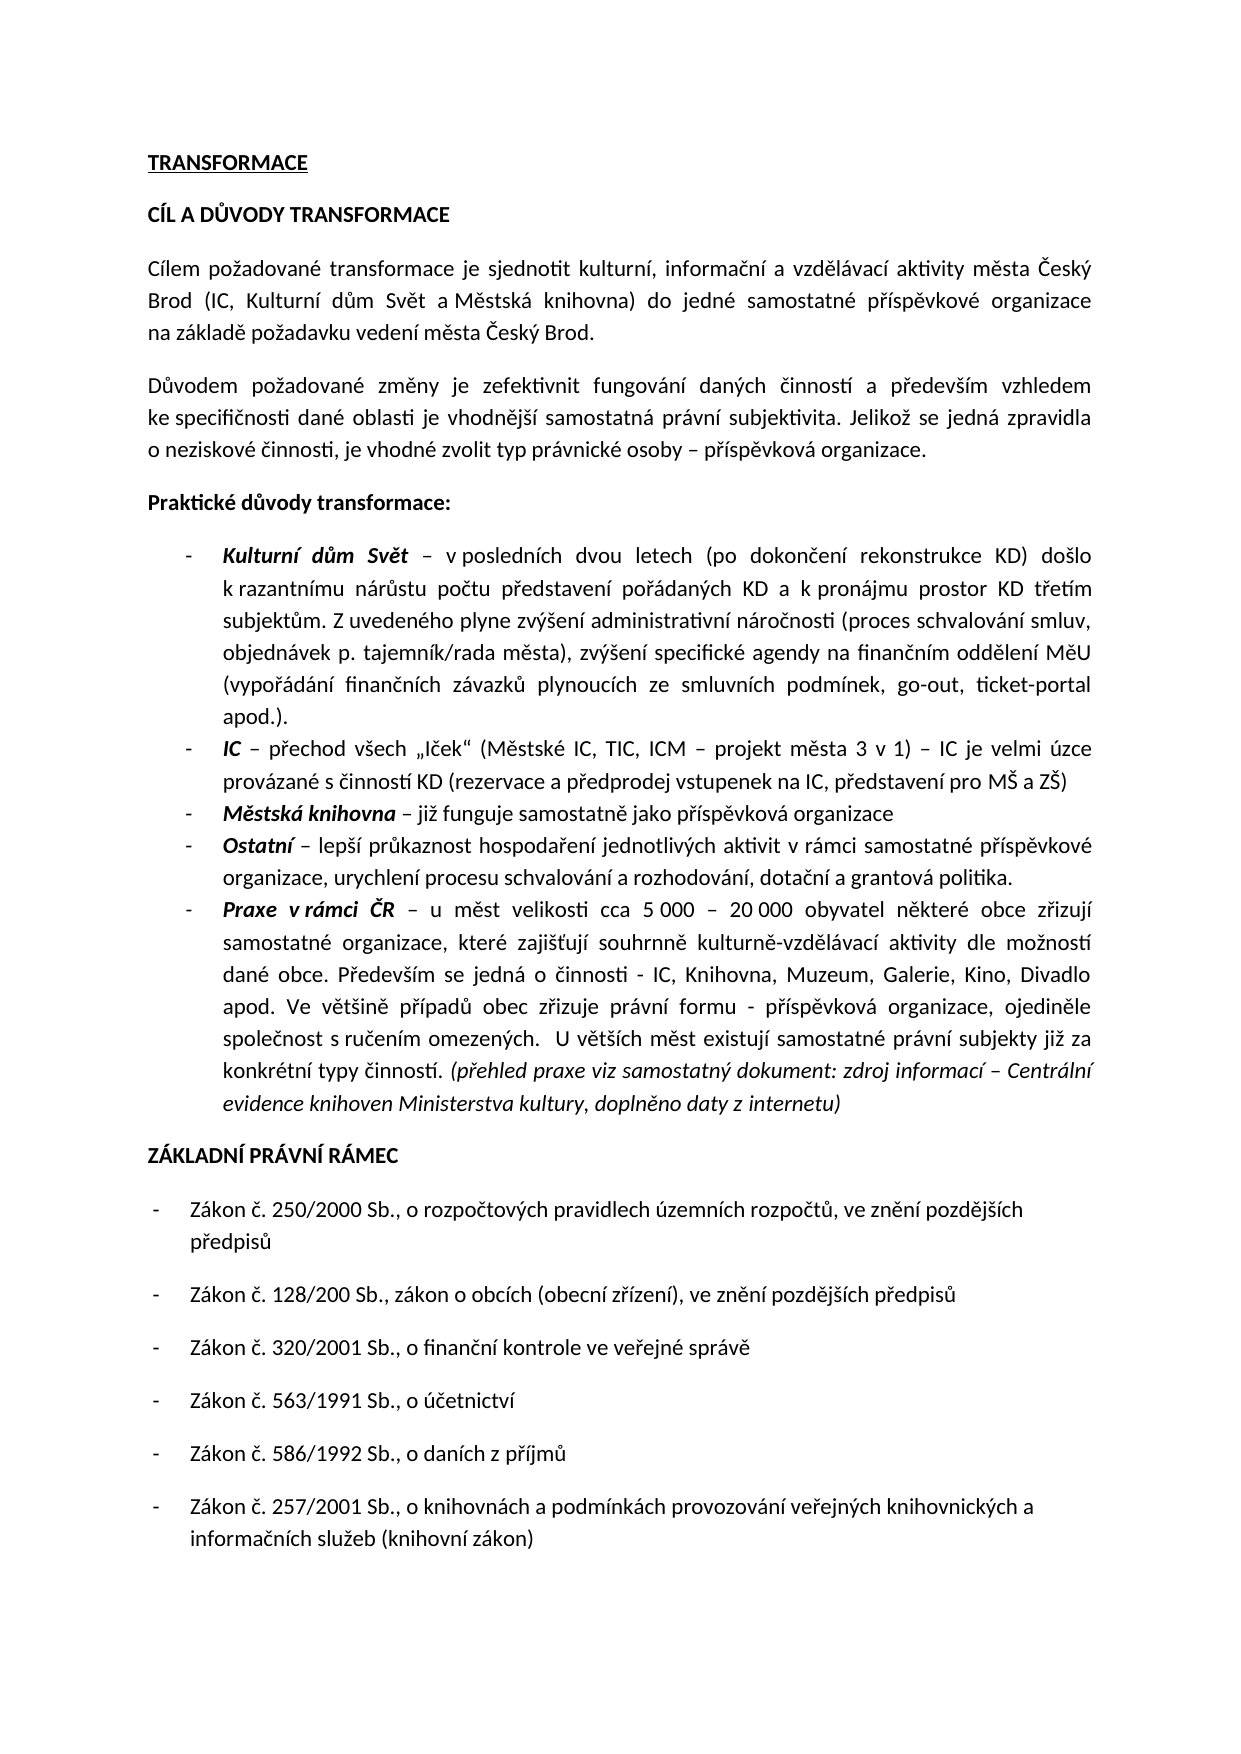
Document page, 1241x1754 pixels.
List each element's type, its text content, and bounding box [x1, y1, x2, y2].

list Zákon č. 257/2001 Sb., o knihovnách a podmínkách provozování veřejných knihovnických a informačních služeb (knihovní zákon) [152, 1492, 1093, 1552]
list Zákon č. 563/1991 Sb., o účetnictví [152, 1386, 1093, 1414]
text TRANSFORMACE [148, 148, 1093, 176]
text ZÁKLADNÍ PRÁVNÍ RÁMEC [148, 1142, 1093, 1170]
list Zákon č. 586/1992 Sb., o daních z příjmů [152, 1439, 1093, 1467]
list Praxe v rámci ČR – u měst velikosti cca 5 000 – 20 000 obyvatel některé obce zřizují samostatné organizace, které zajišťují souhrnně kulturně-vzdělávací aktivity dle možností dané obce. Především se jedná o činnosti - IC, Knihovna, Muzeum, Galerie, Kino, Divadlo apod. Ve většině případů obec zřizuje právní formu - příspěvková organizace, ojediněle společnost s ručením omezených. U větších měst existují samostatné právní subjekty již za konkrétní typy činností. (přehled praxe viz samostatný dokument: zdroj informací – Centrální evidence knihoven Ministerstva kultury, doplněno daty z internetu) [185, 896, 1093, 1117]
text Praktické důvody transformace: [148, 488, 1093, 516]
list IC – přechod všech „Iček“ (Městské IC, TIC, ICM – projekt města 3 v 1) – IC je velmi úzce provázané s činností KD (rezervace a předprodej vstupenek na IC, představení pro MŠ a ZŠ) [185, 734, 1093, 795]
list Zákon č. 128/200 Sb., zákon o obcích (obecní zřízení), ve znění pozdějších předpisů [152, 1280, 1093, 1308]
text CÍL A DŮVODY TRANSFORMACE [148, 201, 1093, 229]
text Cílem požadované transformace je sjednotit kulturní, informační a vzdělávací aktivity města Český Brod (IC, Kulturní dům Svět a Městská knihovna) do jedné samostatné příspěvkové organizace na základě požadavku vedení města Český Brod. [148, 254, 1093, 346]
list Zákon č. 320/2001 Sb., o finanční kontrole ve veřejné správě [152, 1333, 1093, 1361]
list Městská knihovna – již funguje samostatně jako příspěvková organizace [185, 799, 1093, 827]
list Ostatní – lepší průkaznost hospodaření jednotlivých aktivit v rámci samostatné příspěvkové organizace, urychlení procesu schvalování a rozhodování, dotační a grantová politika. [185, 831, 1093, 891]
text Důvodem požadované změny je zefektivnit fungování daných činností a především vzhledem ke specifičnosti dané oblasti je vhodnější samostatná právní subjektivita. Jelikož se jedná zpravidla o neziskové činnosti, je vhodné zvolit typ právnické osoby – příspěvková organizace. [148, 371, 1093, 463]
list Kulturní dům Svět – v posledních dvou letech (po dokončení rekonstrukce KD) došlo k razantnímu nárůstu počtu představení pořádaných KD a k pronájmu prostor KD třetím subjektům. Z uvedeného plyne zvýšení administrativní náročnosti (proces schvalování smluv, objednávek p. tajemník/rada města), zvýšení specifické agendy na finančním oddělení MěU (vypořádání finančních závazků plynoucích ze smluvních podmínek, go-out, ticket-portal apod.). [185, 541, 1093, 730]
list Zákon č. 250/2000 Sb., o rozpočtových pravidlech územních rozpočtů, ve znění pozdějších předpisů [152, 1195, 1093, 1255]
